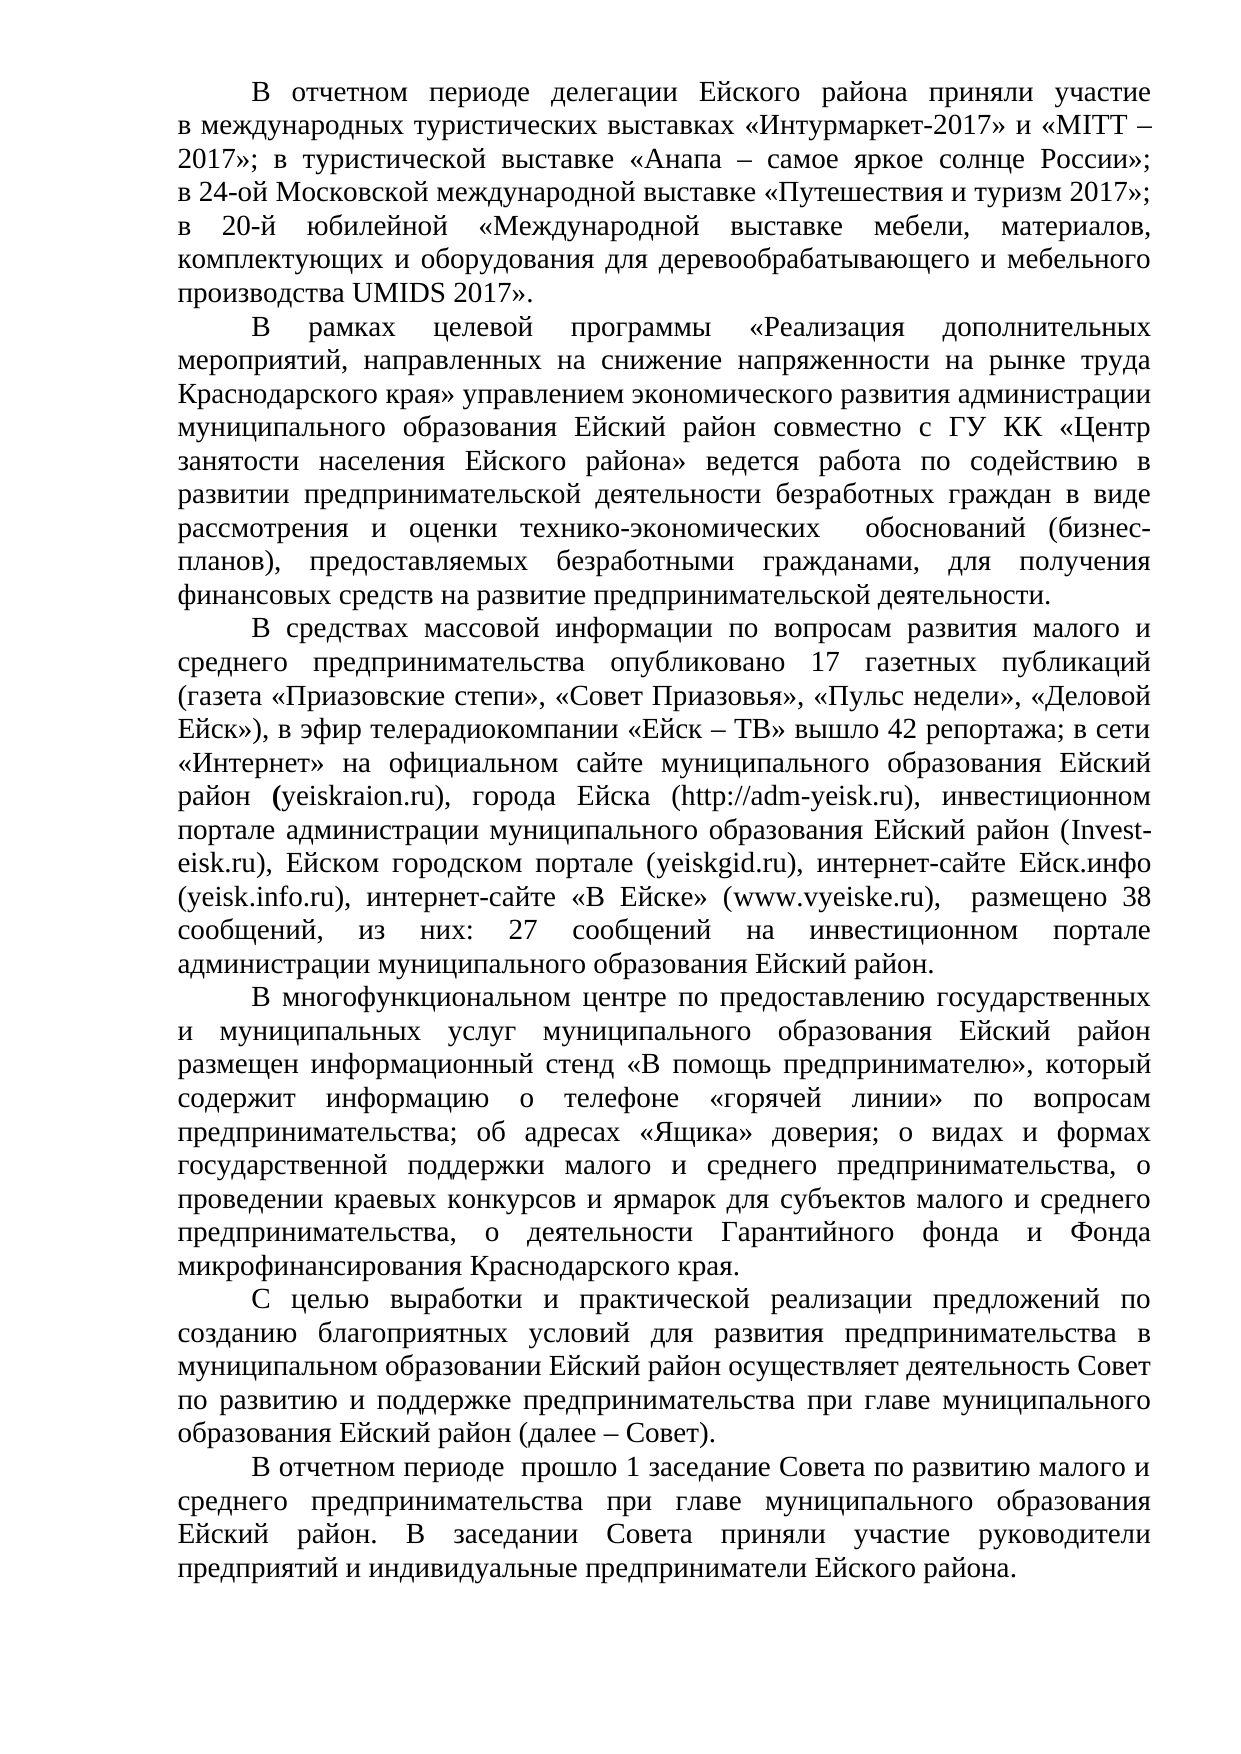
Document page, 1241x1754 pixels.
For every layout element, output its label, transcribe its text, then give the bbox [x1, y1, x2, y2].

text В отчетном периоде делегации Ейского района приняли участие в международных туристических выставках «Интурмаркет-2017» и «МITT – 2017»; в туристической выставке «Анапа – самое яркое солнце России»; в 24-ой Московской международной выставке «Путешествия и туризм 2017»; в 20-й юбилейной «Международной выставке мебели, материалов, комплектующих и оборудования для деревообрабатывающего и мебельного производства UMIDS 2017». [177, 74, 1152, 309]
text В средствах массовой информации по вопросам развития малого и среднего предпринимательства опубликовано 17 газетных публикаций (газета «Приазовские степи», «Совет Приазовья», «Пульс недели», «Деловой Ейск»), в эфир телерадиокомпании «Ейск – ТВ» вышло 42 репортажа; в сети «Интернет» на официальном сайте муниципального образования Ейский район (yeiskraion.ru), города Ейска (http://adm-yeisk.ru), инвестиционном портале администрации муниципального образования Ейский район (Invest-eisk.ru), Ейском городском портале (yeiskgid.ru), интернет-сайте Ейск.инфо (yeisk.info.ru), интернет-сайте «В Ейске» (www.vyeiske.ru), размещено 38 сообщений, из них: 27 сообщений на инвестиционном портале администрации муниципального образования Ейский район. [177, 611, 1152, 979]
text В рамках целевой программы «Реализация дополнительных мероприятий, направленных на снижение напряженности на рынке труда Краснодарского края» управлением экономического развития администрации муниципального образования Ейский район совместно с ГУ КК «Центр занятости населения Ейского района» ведется работа по содействию в развитии предпринимательской деятельности безработных граждан в виде рассмотрения и оценки технико-экономических обоснований (бизнес-планов), предоставляемых безработными гражданами, для получения финансовых средств на развитие предпринимательской деятельности. [177, 309, 1152, 611]
text С целью выработки и практической реализации предложений по созданию благоприятных условий для развития предпринимательства в муниципальном образовании Ейский район осуществляет деятельность Совет по развитию и поддержке предпринимательства при главе муниципального образования Ейский район (далее – Совет). [177, 1281, 1152, 1449]
text В многофункциональном центре по предоставлению государственных и муниципальных услуг муниципального образования Ейский район размещен информационный стенд «В помощь предпринимателю», который содержит информацию о телефоне «горячей линии» по вопросам предпринимательства; об адресах «Ящика» доверия; о видах и формах государственной поддержки малого и среднего предпринимательства, о проведении краевых конкурсов и ярмарок для субъектов малого и среднего предпринимательства, о деятельности Гарантийного фонда и Фонда микрофинансирования Краснодарского края. [177, 979, 1152, 1281]
text В отчетном периоде прошло 1 заседание Совета по развитию малого и среднего предпринимательства при главе муниципального образования Ейский район. В заседании Совета приняли участие руководители предприятий и индивидуальные предприниматели Ейского района. [177, 1449, 1152, 1583]
